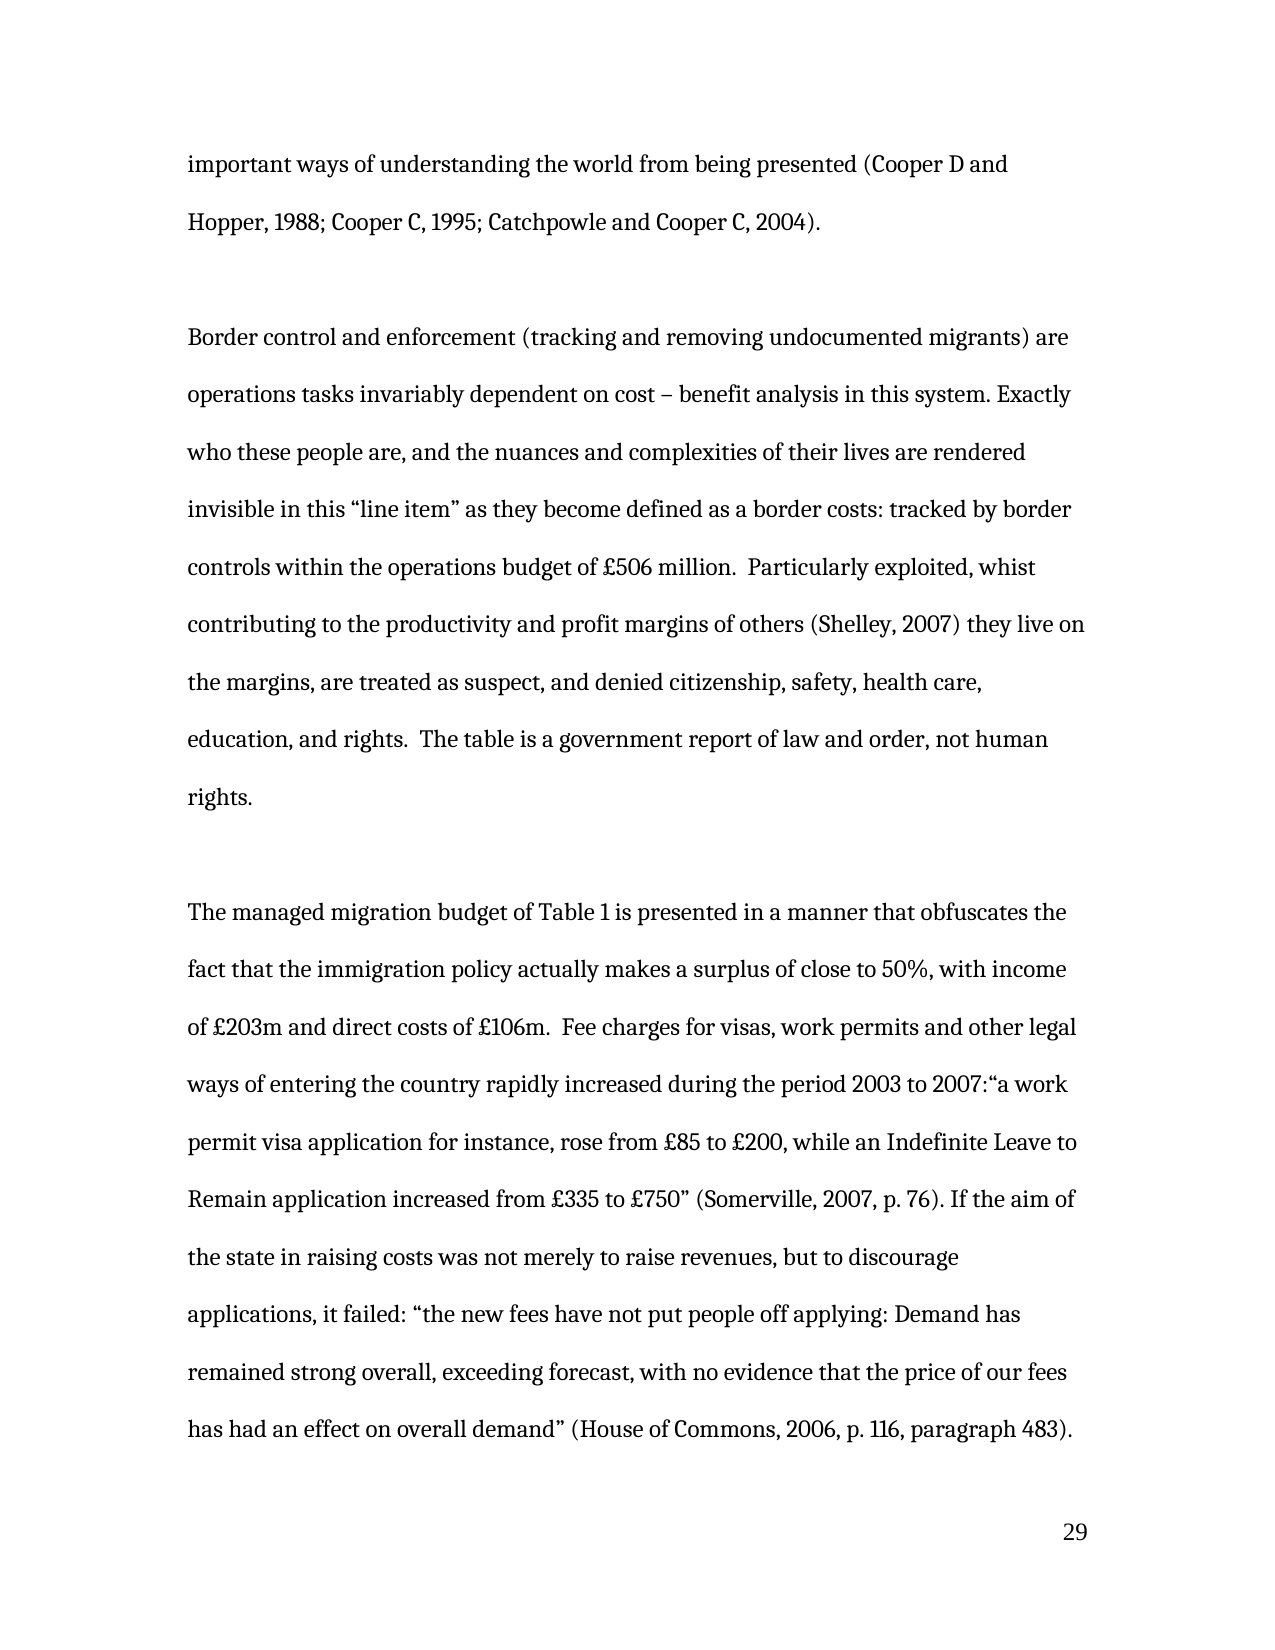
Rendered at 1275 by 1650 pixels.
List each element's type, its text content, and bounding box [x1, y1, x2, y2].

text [187, 150, 1087, 236]
text Border control and enforcement (tracking and removing undocumented migrants) are operations tasks invariably dependent on cost – benefit analysis in this system. Exactly who these people are, and the nuances and complexities of their lives are rendered invisible in this “line item” as they become defined as a border costs: tracked by border controls within the operations budget of £506 million. Particularly exploited, whist contributing to the productivity and profit margins of others (Shelley, 2007) they live on the margins, are treated as suspect, and denied citizenship, safety, health care, education, and rights. The table is a government report of law and order, not human rights. [187, 322, 1087, 811]
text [187, 897, 1087, 1444]
